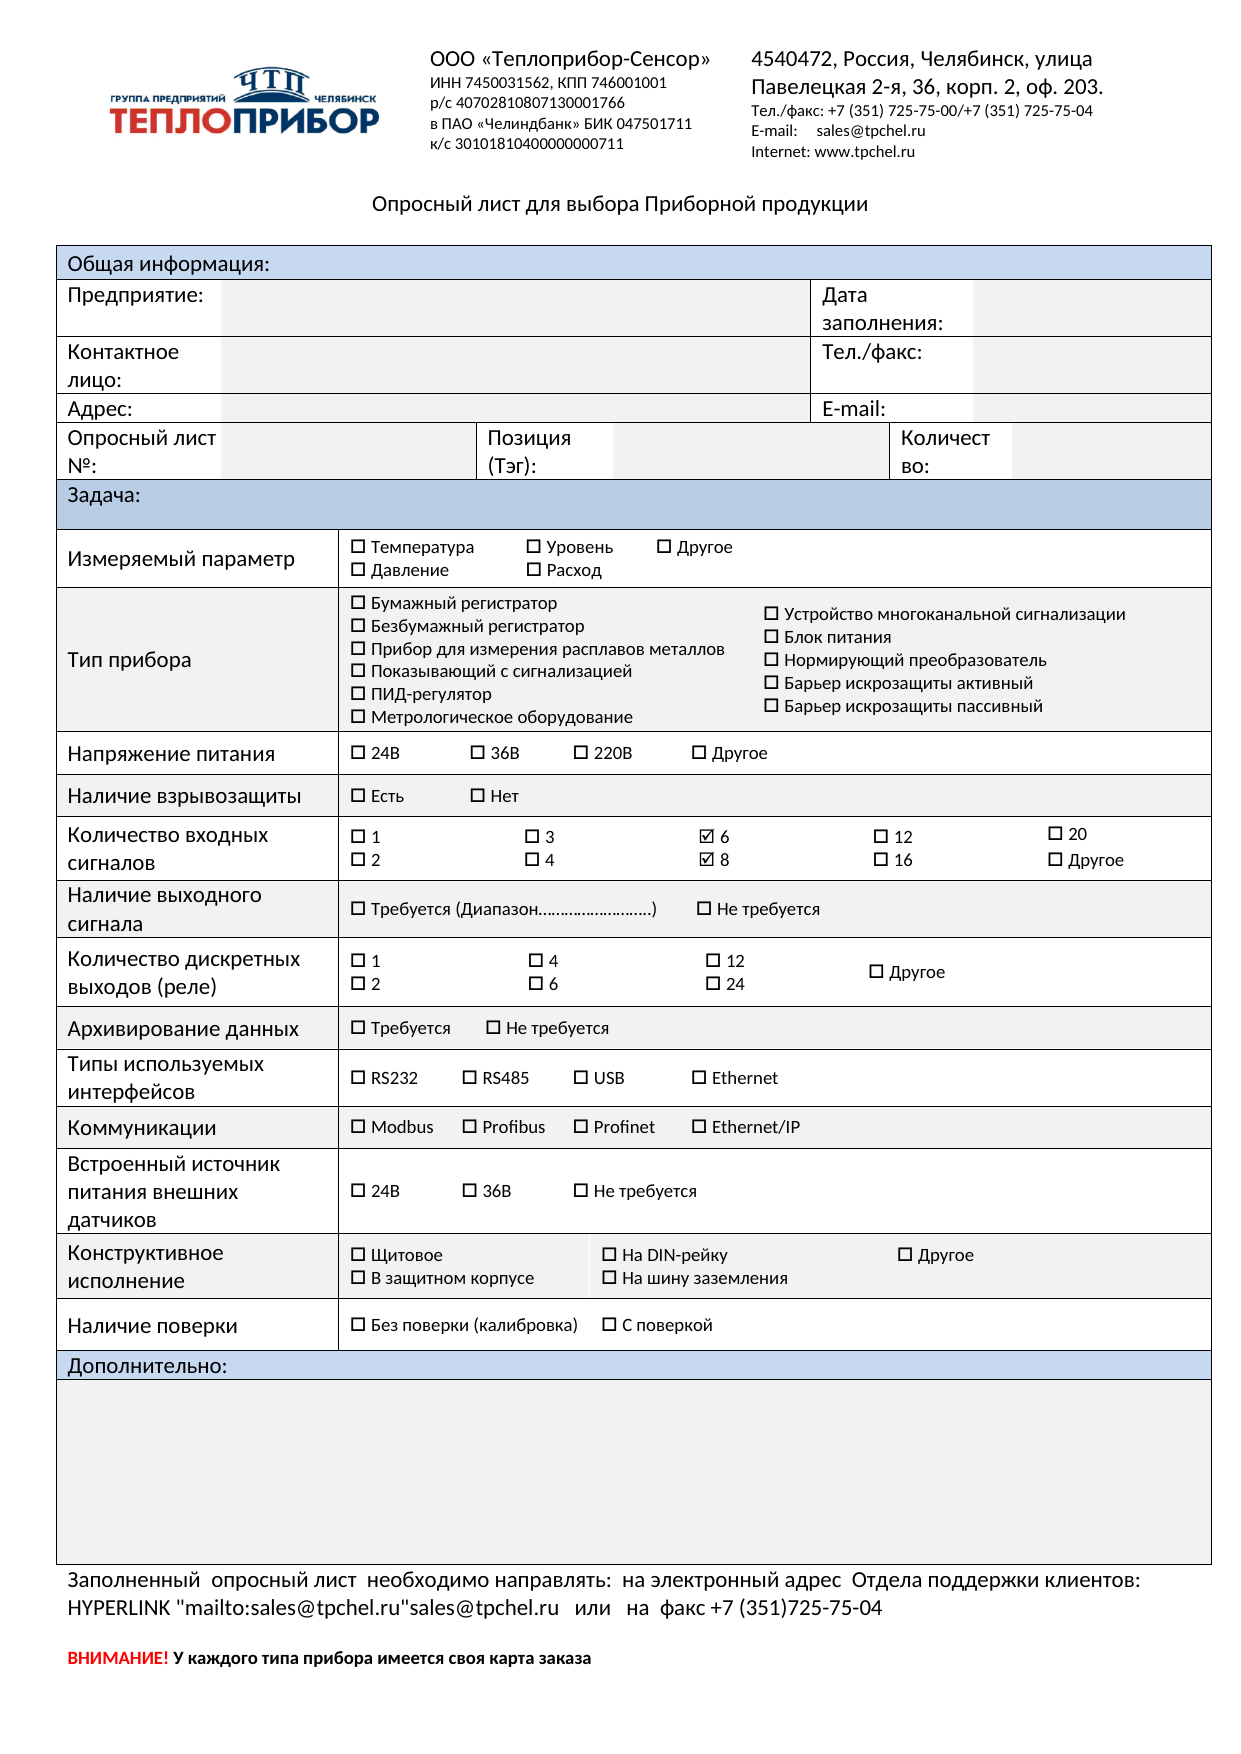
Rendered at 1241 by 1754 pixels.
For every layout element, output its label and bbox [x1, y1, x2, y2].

table_cell [339, 1234, 589, 1298]
table_cell [57, 1050, 338, 1106]
table_cell [477, 423, 613, 479]
picture [109, 64, 381, 142]
table_cell [57, 280, 221, 336]
table_cell [221, 280, 810, 336]
table_cell [57, 588, 338, 731]
table_header [64, 44, 418, 161]
table_cell [613, 423, 889, 479]
table_cell [221, 394, 810, 422]
table_cell [57, 530, 338, 587]
table_cell [221, 423, 476, 479]
table_cell [458, 732, 561, 774]
table_cell [57, 1007, 338, 1048]
table_cell [811, 337, 973, 393]
table_cell [590, 1234, 885, 1298]
table_cell [561, 732, 679, 774]
table_cell [57, 881, 338, 937]
table_cell [57, 775, 338, 816]
table_cell [561, 1107, 679, 1148]
table_header [740, 44, 1176, 161]
table_cell [679, 732, 1211, 774]
table_cell [1012, 423, 1211, 479]
table_cell [56, 1621, 1211, 1672]
table_cell [57, 337, 221, 393]
table_cell [57, 732, 338, 774]
table_cell [450, 1107, 561, 1148]
table_cell [339, 1007, 1211, 1048]
table_cell [752, 588, 1211, 731]
table_cell [973, 394, 1211, 422]
table_cell [339, 938, 516, 1006]
table_cell [885, 1234, 1211, 1298]
table_cell [147, 480, 1211, 529]
table_cell [561, 1149, 1211, 1233]
table_cell [57, 817, 338, 879]
table_cell [973, 280, 1211, 336]
table_cell [339, 530, 1211, 587]
table_cell [339, 775, 458, 816]
table_cell [339, 1299, 589, 1350]
table_cell [57, 1380, 1211, 1564]
table_cell [339, 817, 512, 879]
table_cell [57, 1149, 338, 1233]
table_cell [221, 337, 810, 393]
table_cell [57, 1299, 338, 1350]
table_cell [57, 938, 338, 1006]
table_cell [57, 394, 221, 422]
table_cell [339, 881, 1211, 937]
table_cell [590, 1299, 1211, 1350]
table_cell [57, 1351, 1211, 1379]
table_cell [56, 1565, 1211, 1621]
table_cell [679, 1107, 1211, 1148]
table_header [419, 44, 740, 161]
table_cell [57, 423, 221, 479]
table_cell [1036, 817, 1211, 879]
table_cell [811, 280, 973, 336]
table_cell [339, 1050, 450, 1106]
table_cell [516, 938, 693, 1006]
table_cell [857, 938, 1211, 1006]
table_header [57, 246, 1211, 279]
table_cell [450, 1050, 561, 1106]
table_cell [561, 1050, 679, 1106]
table_cell [57, 480, 147, 529]
table_cell [861, 817, 1036, 879]
table_cell [811, 394, 973, 422]
table_cell [57, 1234, 338, 1298]
table_cell [450, 1149, 561, 1233]
table_cell [57, 1107, 338, 1148]
table_cell [339, 732, 458, 774]
table_cell [339, 1107, 450, 1148]
table_cell [693, 938, 857, 1006]
table_cell [890, 423, 1012, 479]
table_cell [513, 817, 687, 879]
table_cell [458, 775, 1211, 816]
table_cell [679, 1050, 1211, 1106]
table_cell [339, 588, 752, 731]
table_cell [339, 1149, 450, 1233]
table_cell [687, 817, 861, 879]
table_cell [973, 337, 1211, 393]
